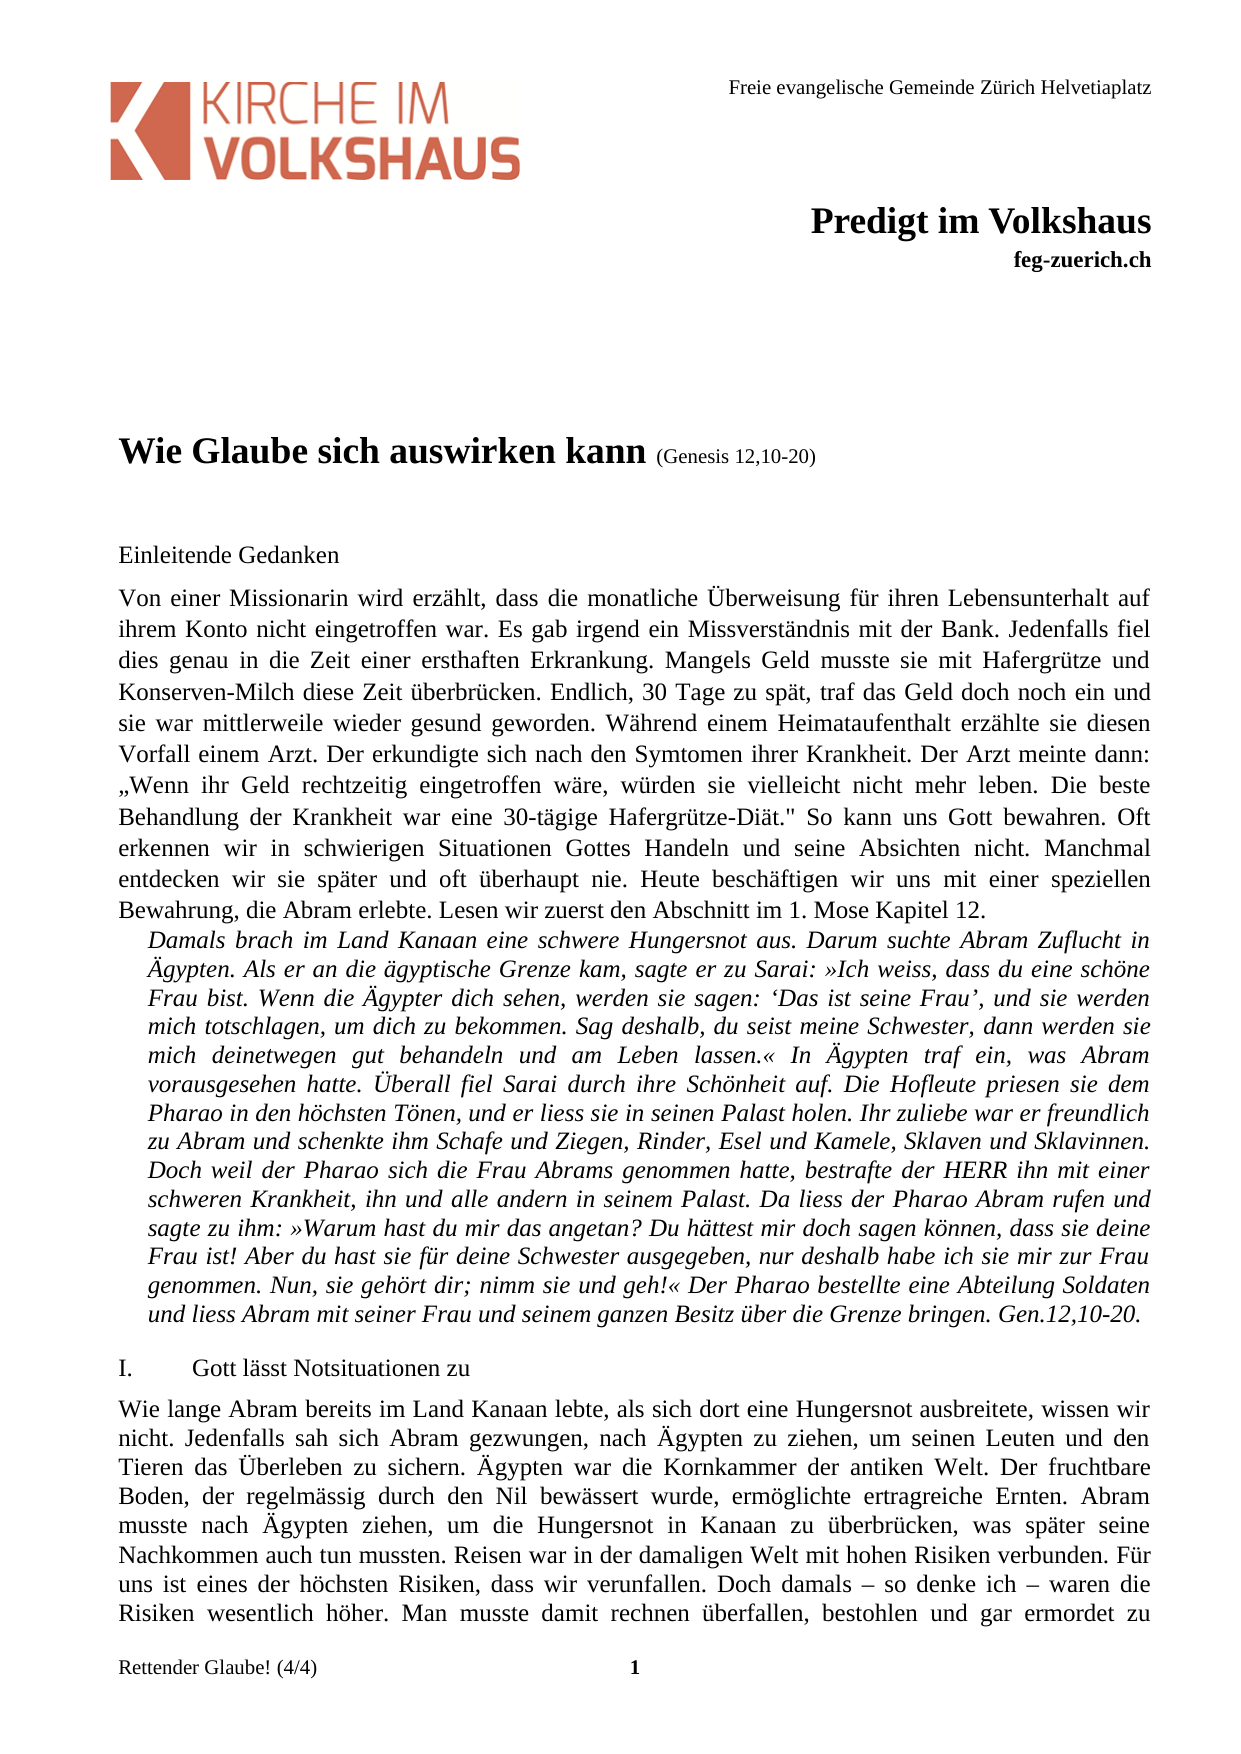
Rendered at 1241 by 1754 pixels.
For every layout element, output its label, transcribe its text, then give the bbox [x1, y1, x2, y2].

text feg-zuerich.ch [148, 246, 1152, 272]
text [118, 1394, 1152, 1627]
text Wie Glaube sich auswirken kann (Genesis 12,10-20) [118, 428, 1152, 471]
text Von einer Missionarin wird erzählt, dass die monatliche Überweisung für ihren Lebensunterhalt auf ihrem Konto nicht eingetroffen war. Es gab irgend ein Missverständnis mit der Bank. Jedenfalls fiel dies genau in die Zeit einer ersthaften Erkrankung. Mangels Geld musste sie mit Hafergrütze und Konserven-Milch diese Zeit überbrücken. Endlich, 30 Tage zu spät, traf das Geld doch noch ein und sie war mittlerweile wieder gesund geworden. Während einem Heimataufenthalt erzählte sie diesen Vorfall einem Arzt. Der erkundigte sich nach den Symtomen ihrer Krankheit. Der Arzt meinte dann: „Wenn ihr Geld rechtzeitig eingetroffen wäre, würden sie vielleicht nicht mehr leben. Die beste Behandlung der Krankheit war eine 30-tägige Hafergrütze-Diät." So kann uns Gott bewahren. Oft erkennen wir in schwierigen Situationen Gottes Handeln und seine Absichten nicht. Manchmal entdecken wir sie später und oft überhaupt nie. Heute beschäftigen wir uns mit einer speziellen Bewahrung, die Abram erlebte. Lesen wir zuerst den Abschnitt im 1. Mose Kapitel 12. [118, 581, 1152, 925]
text Damals brach im Land Kanaan eine schwere Hungersnot aus. Darum suchte Abram Zuflucht in Ägypten. Als er an die ägyptische Grenze kam, sagte er zu Sarai: »Ich weiss, dass du eine schöne Frau bist. Wenn die Ägypter dich sehen, werden sie sagen: ‘Das ist seine Frau’, und sie werden mich totschlagen, um dich zu bekommen. Sag deshalb, du seist meine Schwester, dann werden sie mich deinetwegen gut behandeln und am Leben lassen.« In Ägypten traf ein, was Abram vorausgesehen hatte. Überall fiel Sarai durch ihre Schönheit auf. Die Hofleute priesen sie dem Pharao in den höchsten Tönen, und er liess sie in seinen Palast holen. Ihr zuliebe war er freundlich zu Abram und schenkte ihm Schafe und Ziegen, Rinder, Esel und Kamele, Sklaven und Sklavinnen. Doch weil der Pharao sich die Frau Abrams genommen hatte, bestrafte der HERR ihn mit einer schweren Krankheit, ihn und alle andern in seinem Palast. Da liess der Pharao Abram rufen und sagte zu ihm: »Warum hast du mir das angetan? Du hättest mir doch sagen können, dass sie deine Frau ist! Aber du hast sie für deine Schwester ausgegeben, nur deshalb habe ich sie mir zur Frau genommen. Nun, sie gehört dir; nimm sie und geh!« Der Pharao bestellte eine Abteilung Soldaten und liess Abram mit seiner Frau und seinem ganzen Besitz über die Grenze bringen. Gen.12,10-20. [148, 925, 1152, 1328]
subtitle Gott lässt Notsituationen zu [118, 1353, 1152, 1381]
picture [110, 82, 520, 180]
text Einleitende Gedanken [118, 540, 1152, 569]
text Predigt im Volkshaus [148, 199, 1152, 242]
